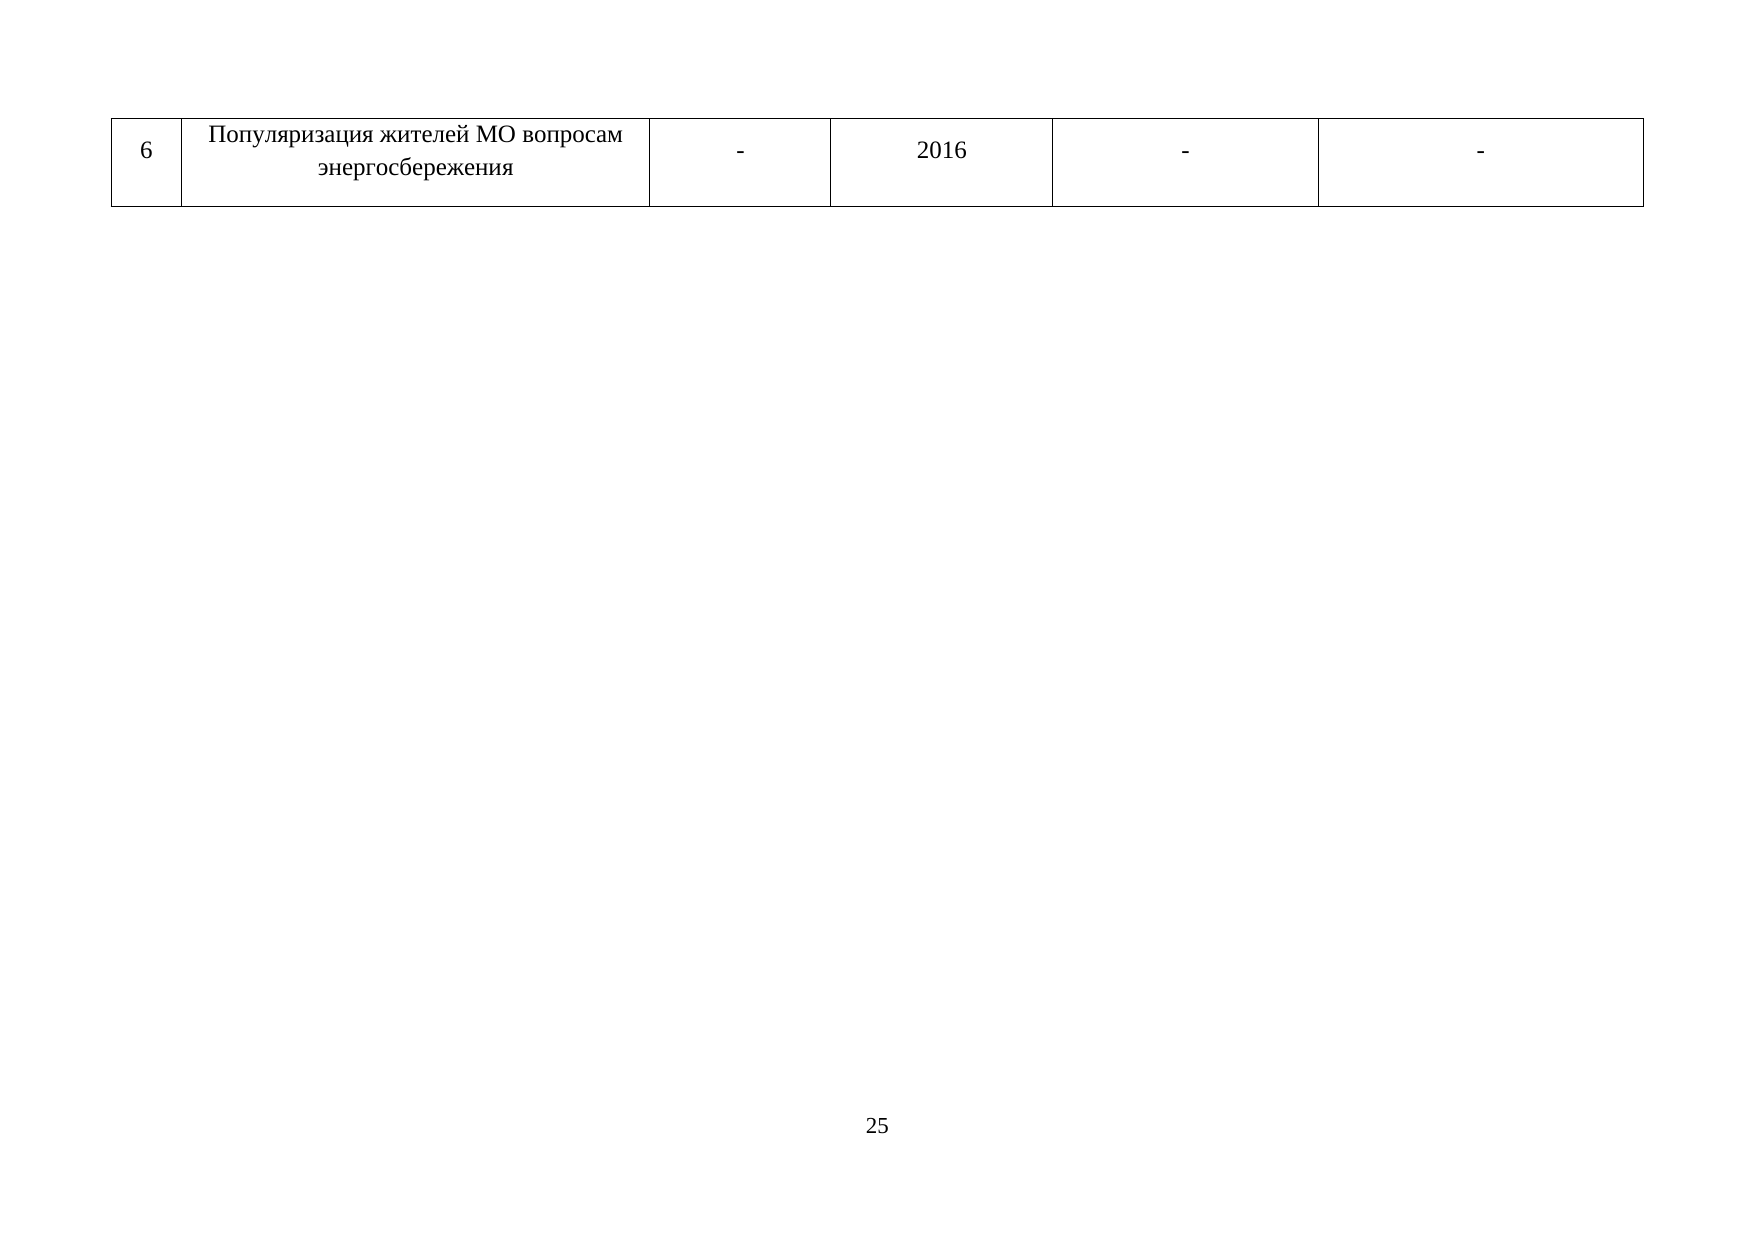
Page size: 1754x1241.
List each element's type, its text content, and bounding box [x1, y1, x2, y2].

table_cell Популяризация жителей МО вопросам энергосбережения [182, 119, 649, 206]
table_cell 2016 [831, 119, 1052, 206]
table_cell - [1319, 119, 1643, 206]
table_cell - [650, 119, 830, 206]
table_cell 6 [112, 119, 181, 206]
table_cell - [1053, 119, 1318, 206]
